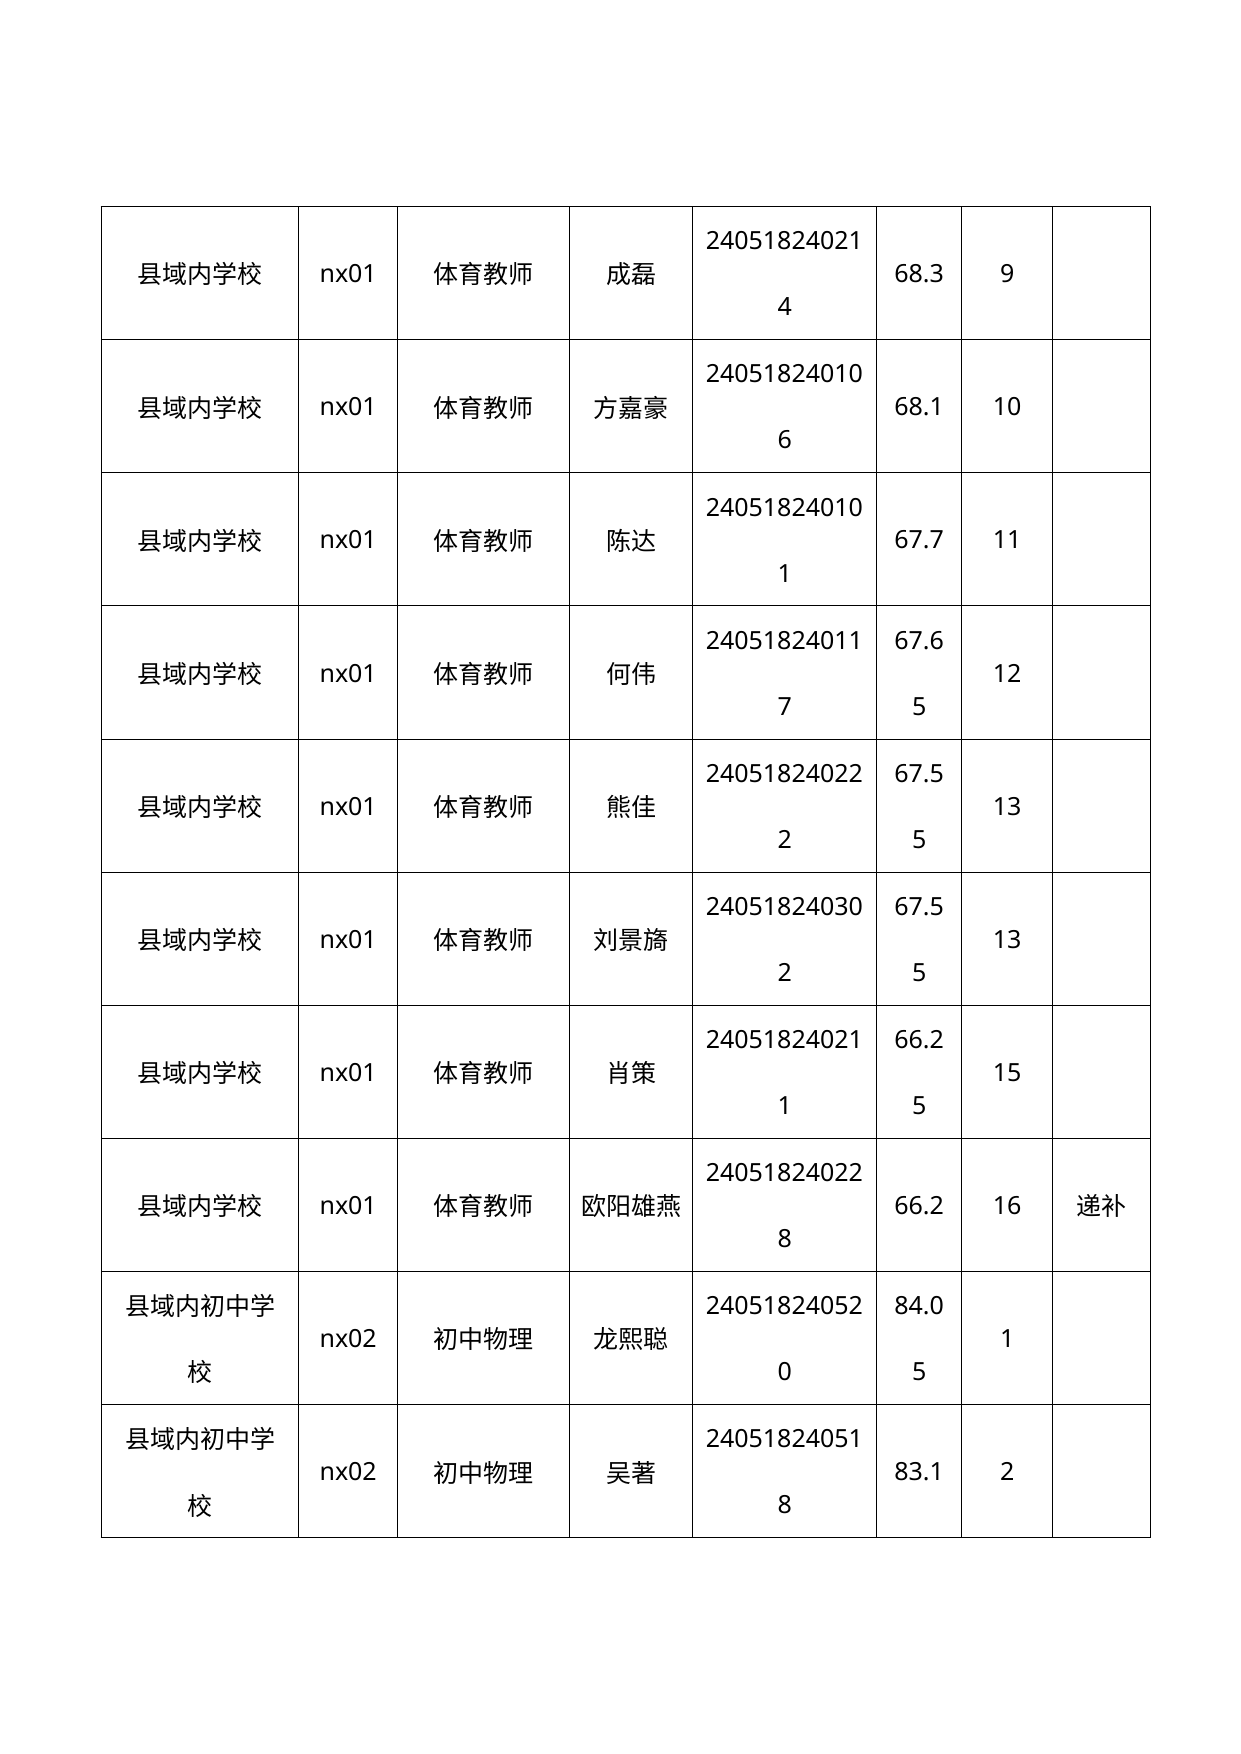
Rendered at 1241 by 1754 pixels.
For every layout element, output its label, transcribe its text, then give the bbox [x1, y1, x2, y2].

table_cell nx01 [299, 340, 397, 472]
table_cell 吴著 [570, 1405, 692, 1537]
table_cell nx02 [299, 1272, 397, 1404]
table_cell 66.2 [877, 1139, 961, 1271]
table_cell 16 [962, 1139, 1052, 1271]
table_cell 83.1 [877, 1405, 961, 1537]
table_cell 67.7 [877, 473, 961, 605]
table_cell 240518240222 [693, 740, 876, 872]
table_cell [1053, 207, 1150, 339]
table_cell [1053, 1006, 1150, 1138]
table_cell 体育教师 [398, 606, 569, 738]
table_cell 240518240520 [693, 1272, 876, 1404]
table_cell 县域内学校 [102, 740, 298, 872]
table_cell 240518240302 [693, 873, 876, 1005]
table_cell 67.65 [877, 606, 961, 738]
table_cell 县域内学校 [102, 1006, 298, 1138]
table_cell 陈达 [570, 473, 692, 605]
table_cell nx01 [299, 473, 397, 605]
table_cell 体育教师 [398, 340, 569, 472]
table_cell nx01 [299, 1139, 397, 1271]
table_cell 240518240214 [693, 207, 876, 339]
table_cell 何伟 [570, 606, 692, 738]
table_cell 县域内学校 [102, 606, 298, 738]
table_cell 刘景旖 [570, 873, 692, 1005]
table_cell 11 [962, 473, 1052, 605]
table_cell 67.55 [877, 873, 961, 1005]
table_cell 初中物理 [398, 1405, 569, 1537]
table_cell 66.25 [877, 1006, 961, 1138]
table_cell nx01 [299, 606, 397, 738]
table_cell nx02 [299, 1405, 397, 1537]
table_cell 欧阳雄燕 [570, 1139, 692, 1271]
table_cell 递补 [1053, 1139, 1150, 1271]
table_cell 县域内学校 [102, 1139, 298, 1271]
table_cell 12 [962, 606, 1052, 738]
table_cell nx01 [299, 207, 397, 339]
table_cell 1 [962, 1272, 1052, 1404]
table_cell 体育教师 [398, 740, 569, 872]
table_cell [1053, 606, 1150, 738]
table_cell 熊佳 [570, 740, 692, 872]
table_cell 初中物理 [398, 1272, 569, 1404]
table_cell 县域内初中学校 [102, 1272, 298, 1404]
table_cell 成磊 [570, 207, 692, 339]
table_cell [1053, 340, 1150, 472]
table_cell 9 [962, 207, 1052, 339]
table_cell 13 [962, 740, 1052, 872]
table_cell nx01 [299, 873, 397, 1005]
table_cell 县域内学校 [102, 473, 298, 605]
table_cell 13 [962, 873, 1052, 1005]
table_cell 县域内学校 [102, 340, 298, 472]
table_cell 240518240101 [693, 473, 876, 605]
table_cell nx01 [299, 1006, 397, 1138]
table_cell 体育教师 [398, 873, 569, 1005]
table_cell 240518240106 [693, 340, 876, 472]
table_cell 方嘉豪 [570, 340, 692, 472]
table_cell [1053, 1272, 1150, 1404]
table_cell 2 [962, 1405, 1052, 1537]
table_cell 240518240228 [693, 1139, 876, 1271]
table_cell 县域内学校 [102, 873, 298, 1005]
table_cell 84.05 [877, 1272, 961, 1404]
table_cell 体育教师 [398, 473, 569, 605]
table_cell 15 [962, 1006, 1052, 1138]
table_cell 龙熙聪 [570, 1272, 692, 1404]
table_cell 10 [962, 340, 1052, 472]
table_cell 240518240211 [693, 1006, 876, 1138]
table_cell 68.1 [877, 340, 961, 472]
table_cell 肖策 [570, 1006, 692, 1138]
table_cell 县域内学校 [102, 207, 298, 339]
table_cell 体育教师 [398, 1006, 569, 1138]
table_cell [1053, 1405, 1150, 1537]
table_cell [1053, 473, 1150, 605]
table_cell 县域内初中学校 [102, 1405, 298, 1537]
table_cell 240518240518 [693, 1405, 876, 1537]
table_cell 67.55 [877, 740, 961, 872]
table_cell nx01 [299, 740, 397, 872]
table_cell 240518240117 [693, 606, 876, 738]
table_cell [1053, 873, 1150, 1005]
table_cell 68.3 [877, 207, 961, 339]
table_cell [1053, 740, 1150, 872]
table_cell 体育教师 [398, 1139, 569, 1271]
table_cell 体育教师 [398, 207, 569, 339]
